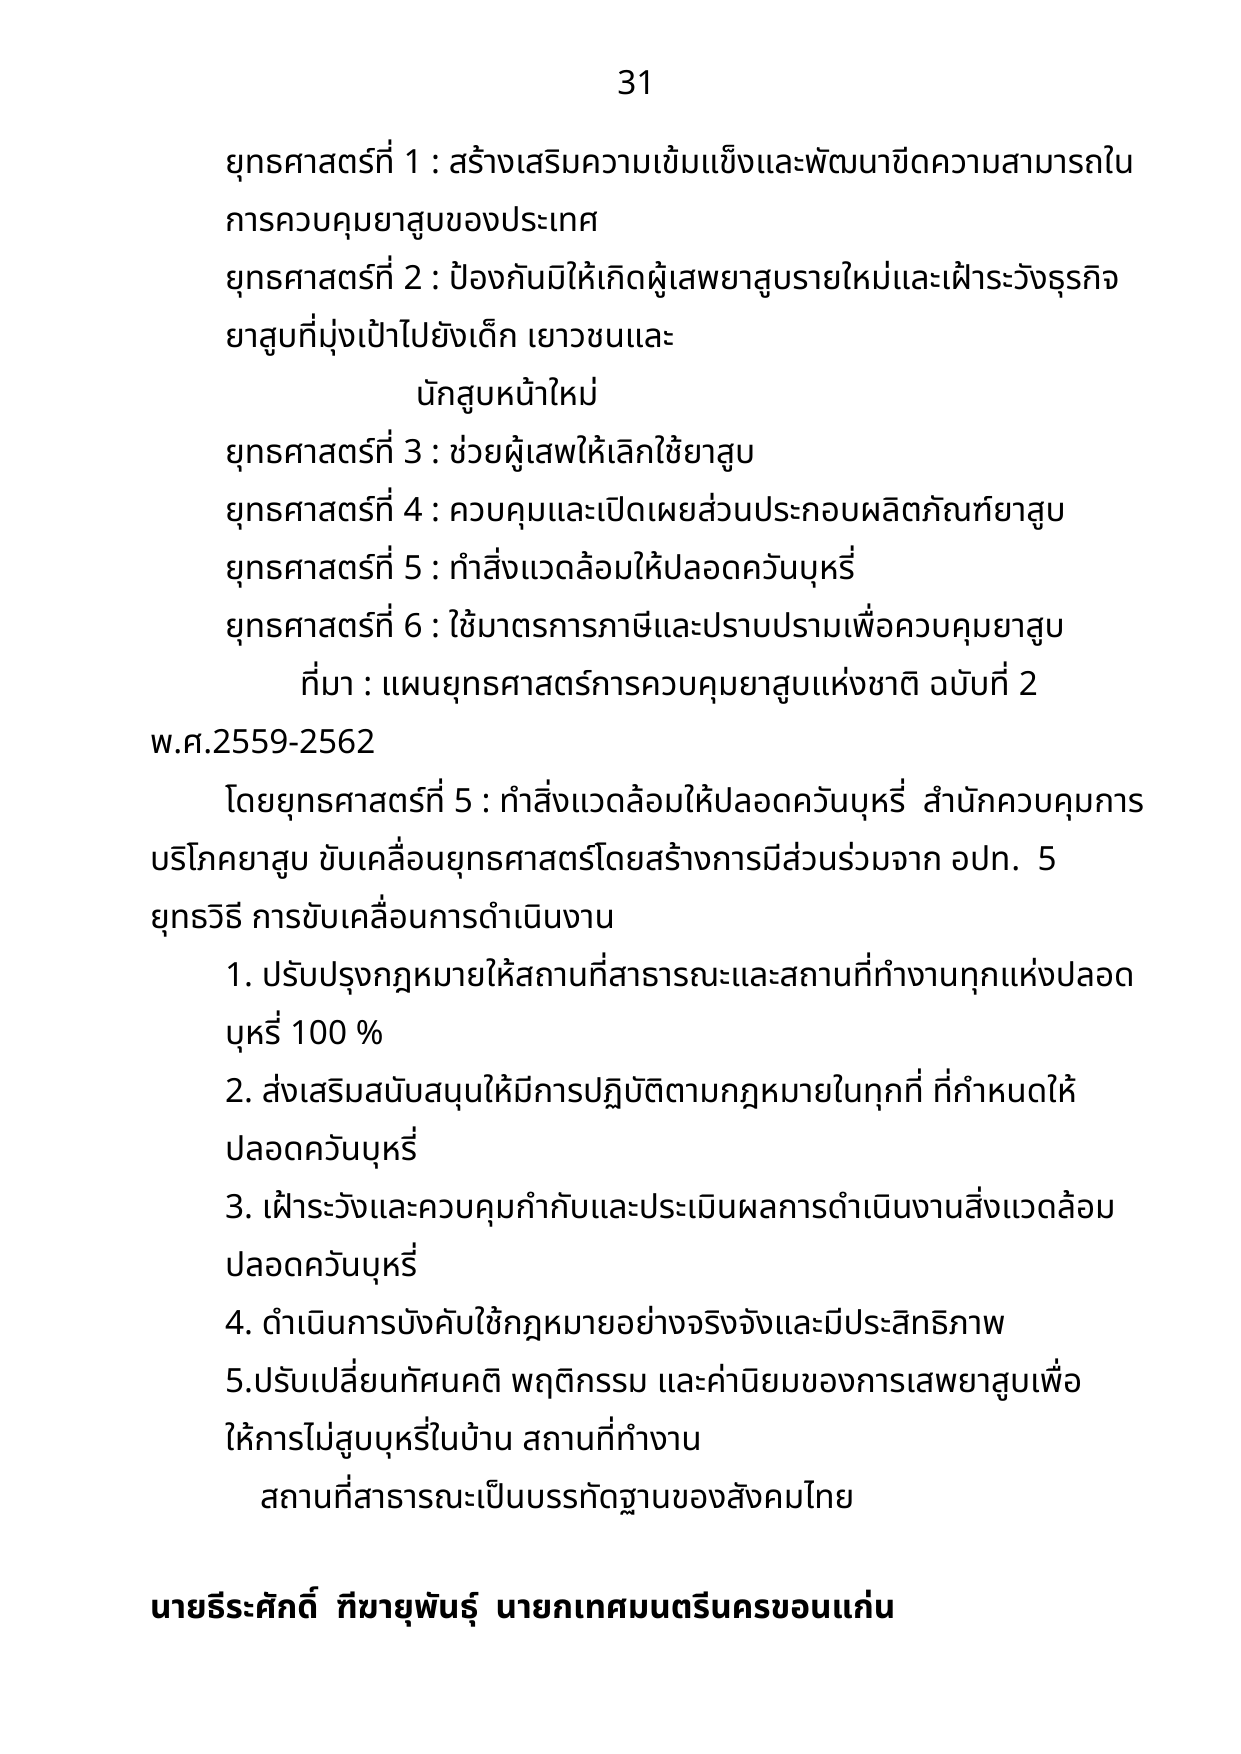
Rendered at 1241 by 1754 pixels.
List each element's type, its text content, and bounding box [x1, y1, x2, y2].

list 1. ปรับปรุงกฎหมายให้สถานที่สาธารณะและสถานที่ทำงานทุกแห่งปลอดบุหรี่ 100 % [187, 951, 1154, 1059]
text ที่มา : แผนยุทธศาสตร์การควบคุมยาสูบแห่งชาติ ฉบับที่ 2 พ.ศ.2559-2562 [150, 660, 1154, 769]
list สถานที่สาธารณะเป็นบรรทัดฐานของสังคมไทย [187, 1473, 1154, 1524]
list โดยยุทธศาสตร์ที่ 5 : ทำสิ่งแวดล้อมให้ปลอดควันบุหรี่ สำนักควบคุมการบริโภคยาสูบ ขับเคลื่อนยุทธศาสตร์โดยสร้างการมีส่วนร่วมจาก อปท. 5 ยุทธวิธี การขับเคลื่อนการดำเนินงาน [150, 776, 1154, 943]
list ยุทธศาสตร์ที่ 3 : ช่วยผู้เสพให้เลิกใช้ยาสูบ [187, 428, 1154, 478]
list 5.ปรับเปลี่ยนทัศนคติ พฤติกรรม และค่านิยมของการเสพยาสูบเพื่อให้การไม่สูบบุหรี่ในบ้าน สถานที่ทำงาน [187, 1357, 1154, 1466]
list นักสูบหน้าใหม่ [187, 369, 1154, 420]
list 2. ส่งเสริมสนับสนุนให้มีการปฏิบัติตามกฎหมายในทุกที่ ที่กำหนดให้ปลอดควันบุหรี่ [187, 1067, 1154, 1175]
list ยุทธศาสตร์ที่ 6 : ใช้มาตรการภาษีและปราบปรามเพื่อควบคุมยาสูบ [187, 602, 1154, 653]
list ยุทธศาสตร์ที่ 2 : ป้องกันมิให้เกิดผู้เสพยาสูบรายใหม่และเฝ้าระวังธุรกิจยาสูบที่มุ่งเป้าไปยังเด็ก เยาวชนและ [187, 253, 1154, 362]
text นายธีระศักดิ์ ฑีฆายุพันธุ์ นายกเทศมนตรีนครขอนแก่น [150, 1583, 1154, 1634]
list ยุทธศาสตร์ที่ 4 : ควบคุมและเปิดเผยส่วนประกอบผลิตภัณฑ์ยาสูบ [187, 486, 1154, 536]
list 4. ดำเนินการบังคับใช้กฎหมายอย่างจริงจังและมีประสิทธิภาพ [187, 1299, 1154, 1349]
list 3. เฝ้าระวังและควบคุมกำกับและประเมินผลการดำเนินงานสิ่งแวดล้อมปลอดควันบุหรี่ [187, 1183, 1154, 1291]
list ยุทธศาสตร์ที่ 5 : ทำสิ่งแวดล้อมให้ปลอดควันบุหรี่ [187, 544, 1154, 594]
list ยุทธศาสตร์ที่ 1 : สร้างเสริมความเข้มแข็งและพัฒนาขีดความสามารถในการควบคุมยาสูบของประเทศ [187, 137, 1154, 246]
